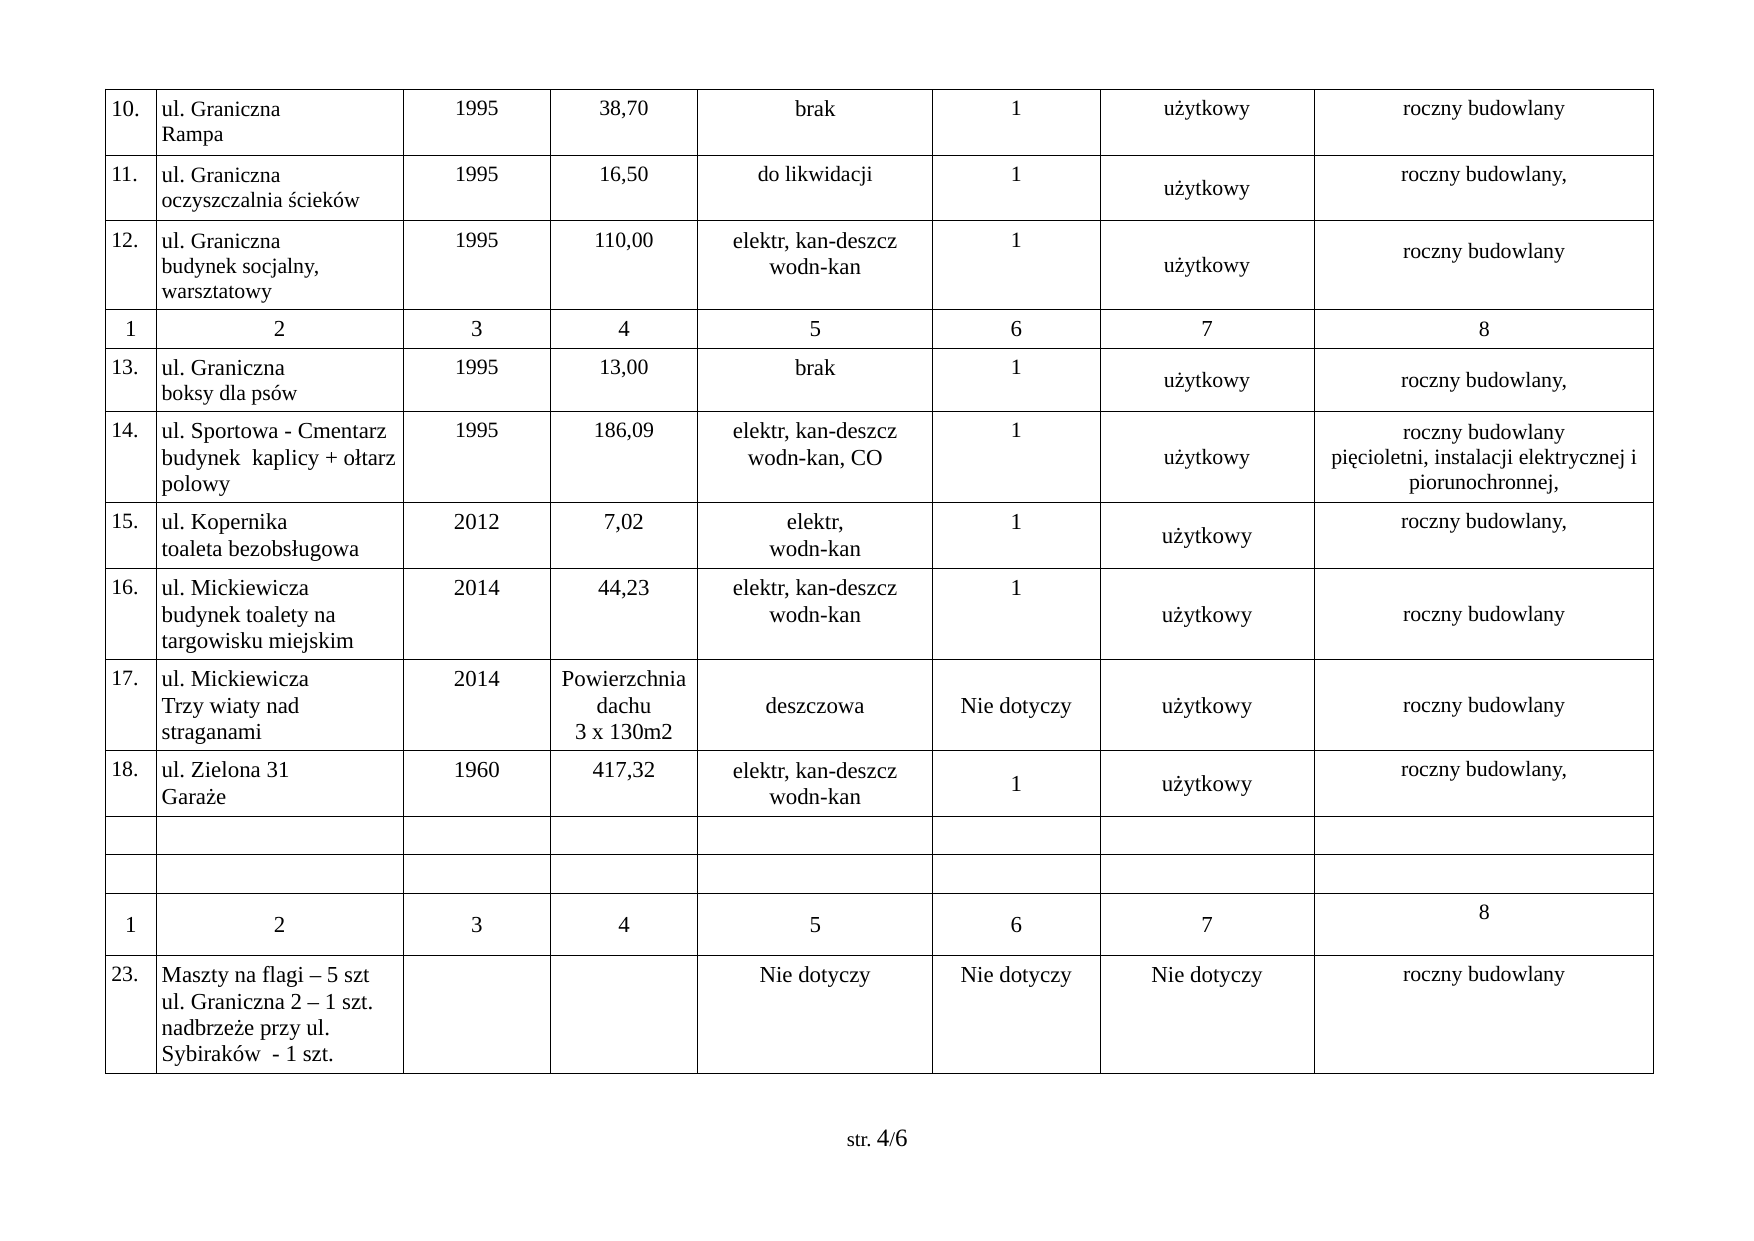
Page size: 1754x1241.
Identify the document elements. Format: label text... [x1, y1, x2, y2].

table_cell elektr, kan-deszcz wodn-kan [698, 569, 932, 659]
table_cell roczny budowlany, [1315, 349, 1653, 411]
table_cell 417,32 [551, 751, 697, 816]
table_cell deszczowa [698, 660, 932, 750]
table_cell Nie dotyczy [933, 956, 1100, 1072]
table_cell ul. Graniczna budynek socjalny, warsztatowy [157, 221, 403, 309]
table_cell ul. Graniczna Rampa [157, 90, 403, 154]
table_cell 13. [106, 349, 156, 411]
table_cell [551, 855, 697, 893]
table_cell 1995 [404, 221, 550, 309]
table_cell użytkowy [1101, 221, 1314, 309]
table_cell 7 [1101, 310, 1314, 347]
table_cell [1101, 817, 1314, 854]
table_cell ul. Mickiewicza budynek toalety na targowisku miejskim [157, 569, 403, 659]
table_cell [1315, 817, 1653, 854]
table_cell [933, 855, 1100, 893]
table_cell 10. [106, 90, 156, 154]
table_cell 2014 [404, 660, 550, 750]
table_cell 6 [933, 894, 1100, 955]
table_cell ul. Graniczna oczyszczalnia ścieków [157, 156, 403, 220]
table_cell użytkowy [1101, 660, 1314, 750]
table_cell użytkowy [1101, 751, 1314, 816]
table_cell 1 [933, 751, 1100, 816]
table_cell elektr, kan-deszcz wodn-kan [698, 221, 932, 309]
table_cell [1315, 855, 1653, 893]
table_cell roczny budowlany [1315, 956, 1653, 1072]
table_cell 12. [106, 221, 156, 309]
table_cell 1 [933, 503, 1100, 568]
table_cell 38,70 [551, 90, 697, 154]
table_cell roczny budowlany [1315, 660, 1653, 750]
table_cell brak [698, 90, 932, 154]
table_cell 2012 [404, 503, 550, 568]
table_cell elektr, kan-deszcz wodn-kan, CO [698, 412, 932, 502]
table_cell 18. [106, 751, 156, 816]
table_cell [106, 817, 156, 854]
table_cell 7,02 [551, 503, 697, 568]
table_cell [551, 956, 697, 1072]
table_cell 186,09 [551, 412, 697, 502]
table_cell 16,50 [551, 156, 697, 220]
table_cell [698, 855, 932, 893]
table_cell 1995 [404, 349, 550, 411]
table_cell 110,00 [551, 221, 697, 309]
table_cell 4 [551, 310, 697, 347]
table_cell 1 [106, 310, 156, 347]
table_cell [404, 817, 550, 854]
table_cell roczny budowlany, [1315, 751, 1653, 816]
table_cell ul. Mickiewicza Trzy wiaty nad straganami [157, 660, 403, 750]
table_cell ul. Graniczna boksy dla psów [157, 349, 403, 411]
table_cell 2 [157, 310, 403, 347]
table_cell 1 [933, 90, 1100, 154]
table_cell 1 [933, 349, 1100, 411]
table_cell użytkowy [1101, 569, 1314, 659]
table_cell [106, 855, 156, 893]
table_cell 14. [106, 412, 156, 502]
table_cell 5 [698, 310, 932, 347]
table_cell 23. [106, 956, 156, 1072]
table_cell brak [698, 349, 932, 411]
table_cell elektr, kan-deszcz wodn-kan [698, 751, 932, 816]
table_cell 1 [106, 894, 156, 955]
table_cell roczny budowlany, [1315, 156, 1653, 220]
table_cell ul. Zielona 31 Garaże [157, 751, 403, 816]
table_cell 1995 [404, 156, 550, 220]
table_cell 1 [933, 412, 1100, 502]
table_cell 1995 [404, 90, 550, 154]
table_cell 2014 [404, 569, 550, 659]
table_cell roczny budowlany [1315, 569, 1653, 659]
table_cell 8 [1315, 894, 1653, 955]
table_cell użytkowy [1101, 412, 1314, 502]
table_cell 17. [106, 660, 156, 750]
table_cell roczny budowlany, [1315, 503, 1653, 568]
table_cell ul. Kopernika toaleta bezobsługowa [157, 503, 403, 568]
table_cell [157, 817, 403, 854]
table_cell 1 [933, 569, 1100, 659]
table_cell [404, 855, 550, 893]
table_cell Powierzchnia dachu 3 x 130m2 [551, 660, 697, 750]
table_cell 7 [1101, 894, 1314, 955]
table_cell roczny budowlany [1315, 221, 1653, 309]
table_cell [551, 817, 697, 854]
table_cell 5 [698, 894, 932, 955]
table_cell Nie dotyczy [698, 956, 932, 1072]
table_cell 1995 [404, 412, 550, 502]
table_cell 1 [933, 221, 1100, 309]
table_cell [157, 956, 403, 1072]
table_cell 11. [106, 156, 156, 220]
table_cell [698, 817, 932, 854]
table_cell roczny budowlany [1315, 90, 1653, 154]
table_cell [1101, 855, 1314, 893]
table_cell 3 [404, 310, 550, 347]
table_cell Nie dotyczy [933, 660, 1100, 750]
table_cell użytkowy [1101, 349, 1314, 411]
table_cell użytkowy [1101, 503, 1314, 568]
table_cell 44,23 [551, 569, 697, 659]
table_cell użytkowy [1101, 156, 1314, 220]
table_cell do likwidacji [698, 156, 932, 220]
table_cell 4 [551, 894, 697, 955]
table_cell roczny budowlany pięcioletni, instalacji elektrycznej i piorunochronnej, [1315, 412, 1653, 502]
table_cell Nie dotyczy [1101, 956, 1314, 1072]
table_cell [404, 956, 550, 1072]
table_cell [157, 855, 403, 893]
table_cell 16. [106, 569, 156, 659]
table_cell 3 [404, 894, 550, 955]
table_cell 13,00 [551, 349, 697, 411]
table_cell [933, 817, 1100, 854]
table_cell 6 [933, 310, 1100, 347]
table_cell ul. Sportowa - Cmentarz budynek kaplicy + ołtarz polowy [157, 412, 403, 502]
table_cell elektr, wodn-kan [698, 503, 932, 568]
table_cell użytkowy [1101, 90, 1314, 154]
table_cell 8 [1315, 310, 1653, 347]
table_cell 2 [157, 894, 403, 955]
table_cell 1960 [404, 751, 550, 816]
table_cell 1 [933, 156, 1100, 220]
table_cell 15. [106, 503, 156, 568]
